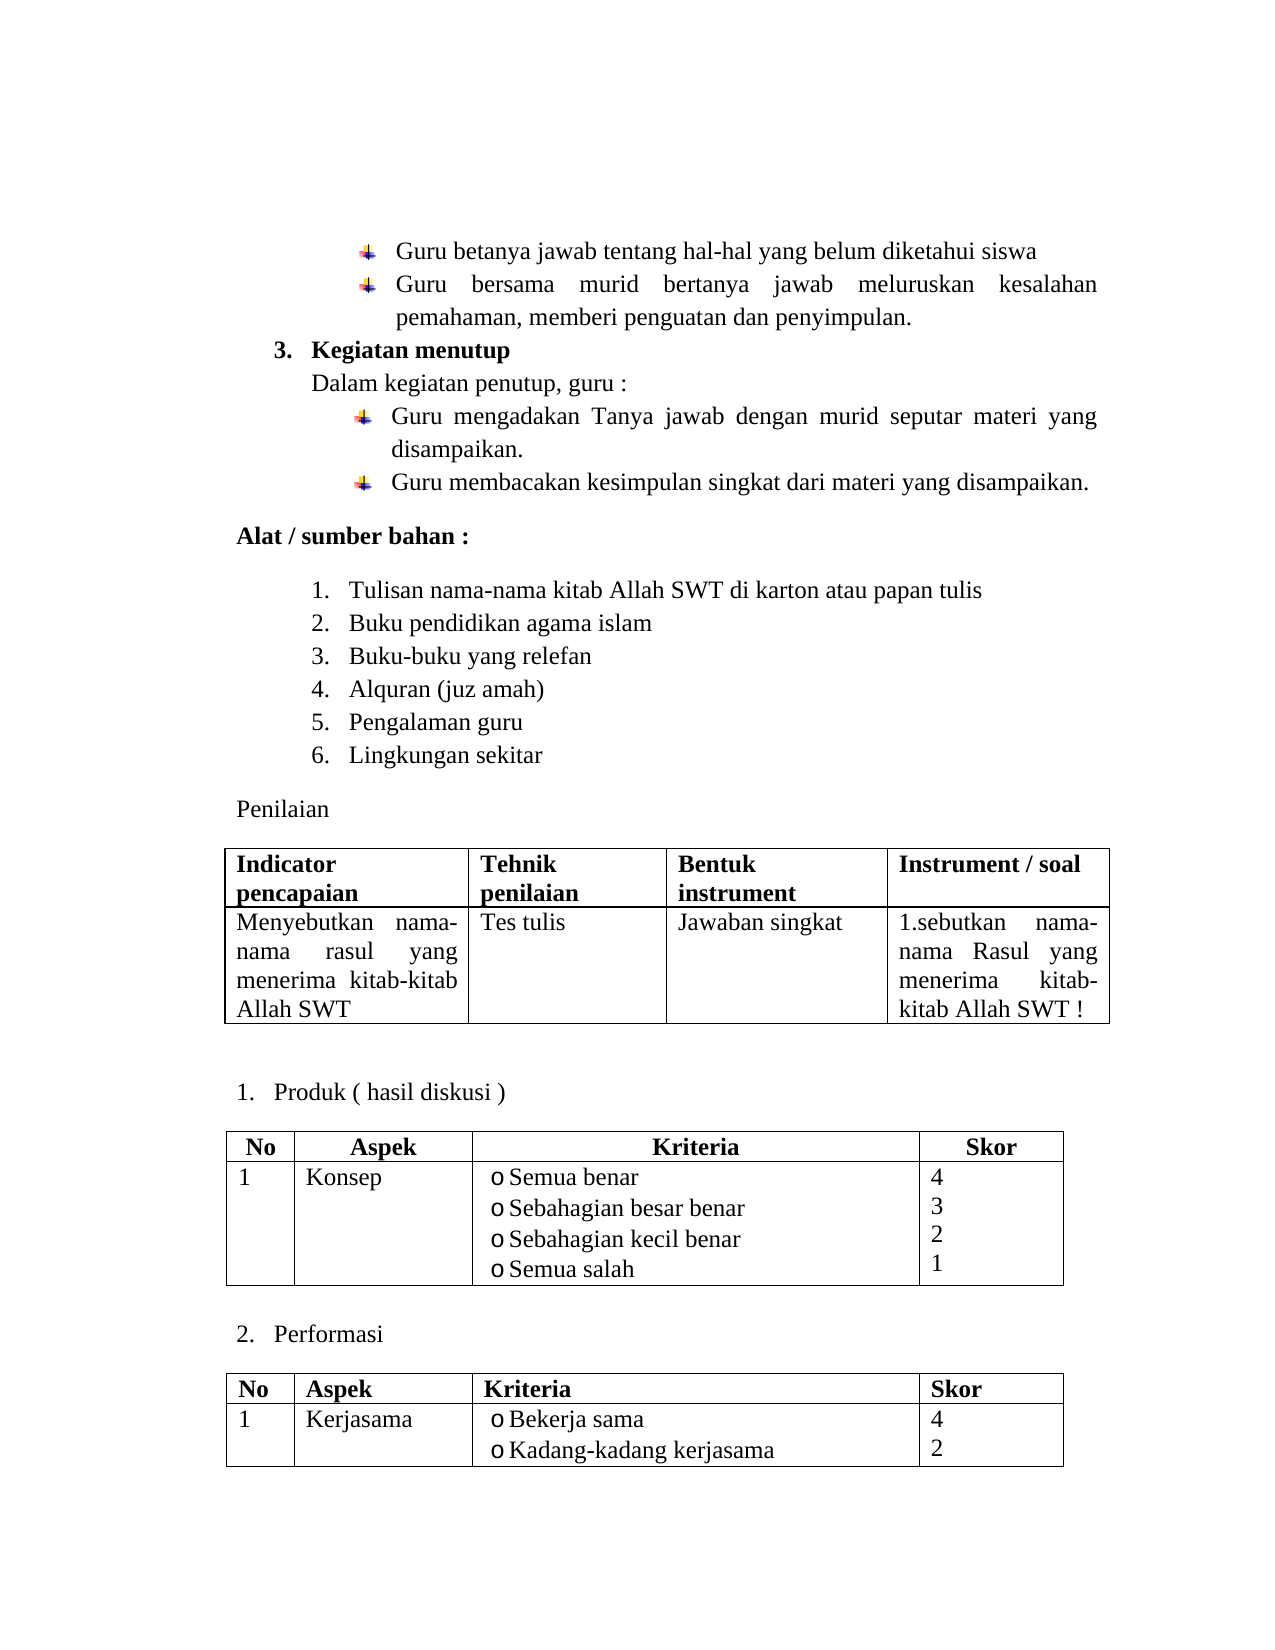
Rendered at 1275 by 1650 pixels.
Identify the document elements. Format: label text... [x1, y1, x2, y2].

table_header Bentuk instrument [667, 849, 887, 906]
list Guru bersama murid bertanya jawab meluruskan kesalahan pemahaman, memberi penguatan dan penyimpulan. [358, 269, 1098, 331]
list Performasi [236, 1319, 1098, 1348]
list Tulisan nama-nama kitab Allah SWT di karton atau papan tulis [311, 575, 1098, 604]
table_cell 1 2 [227, 1404, 294, 1466]
table_header Aspek [295, 1374, 472, 1403]
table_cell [473, 1404, 919, 1466]
list Alquran (juz amah) [311, 674, 1098, 703]
table_cell Menyebutkan nama-nama rasul yang menerima kitab-kitab Allah SWT [226, 908, 468, 1022]
list Dalam kegiatan penutup, guru : [311, 368, 1098, 397]
list Guru mengadakan Tanya jawab dengan murid seputar materi yang disampaikan. [353, 401, 1098, 463]
table_header Aspek [295, 1132, 472, 1161]
table_cell 4 3 2 1 [920, 1162, 1063, 1285]
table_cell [295, 1404, 472, 1466]
picture [359, 276, 376, 293]
table_cell Konsep [295, 1162, 472, 1285]
text Penilaian [236, 794, 1098, 823]
table_header Skor [920, 1374, 1063, 1403]
table_header Tehnik penilaian [469, 849, 666, 906]
list Buku-buku yang relefan [311, 641, 1098, 670]
table_header No [227, 1374, 294, 1403]
text Alat / sumber bahan : [236, 521, 1098, 550]
picture [354, 408, 372, 425]
list Buku pendidikan agama islam [311, 608, 1098, 637]
list Lingkungan sekitar [311, 740, 1098, 769]
picture [354, 474, 372, 491]
table_header No [227, 1132, 294, 1161]
picture [359, 243, 376, 260]
table_header Indicator pencapaian [226, 849, 468, 906]
table_cell Jawaban singkat [667, 908, 887, 1022]
table_cell Tes tulis [469, 908, 666, 1022]
list Guru membacakan kesimpulan singkat dari materi yang disampaikan. [353, 467, 1098, 496]
list Produk ( hasil diskusi ) [236, 1077, 1098, 1106]
list Guru betanya jawab tentang hal-hal yang belum diketahui siswa [358, 236, 1098, 265]
table_cell Semua benar Sebahagian besar benar Sebahagian kecil benar Semua salah [473, 1162, 919, 1285]
table_cell 4 2 1 4 2 1 [920, 1404, 1063, 1466]
list Pengalaman guru [311, 707, 1098, 736]
table_header Instrument / soal [888, 849, 1109, 906]
table_header Kriteria [473, 1132, 919, 1161]
table_cell 1 [227, 1162, 294, 1285]
table_cell 1.sebutkan nama-nama Rasul yang menerima kitab-kitab Allah SWT ! [888, 908, 1109, 1022]
table_header Skor [920, 1132, 1063, 1161]
list Kegiatan menutup [274, 335, 1098, 364]
table_header Kriteria [473, 1374, 919, 1403]
